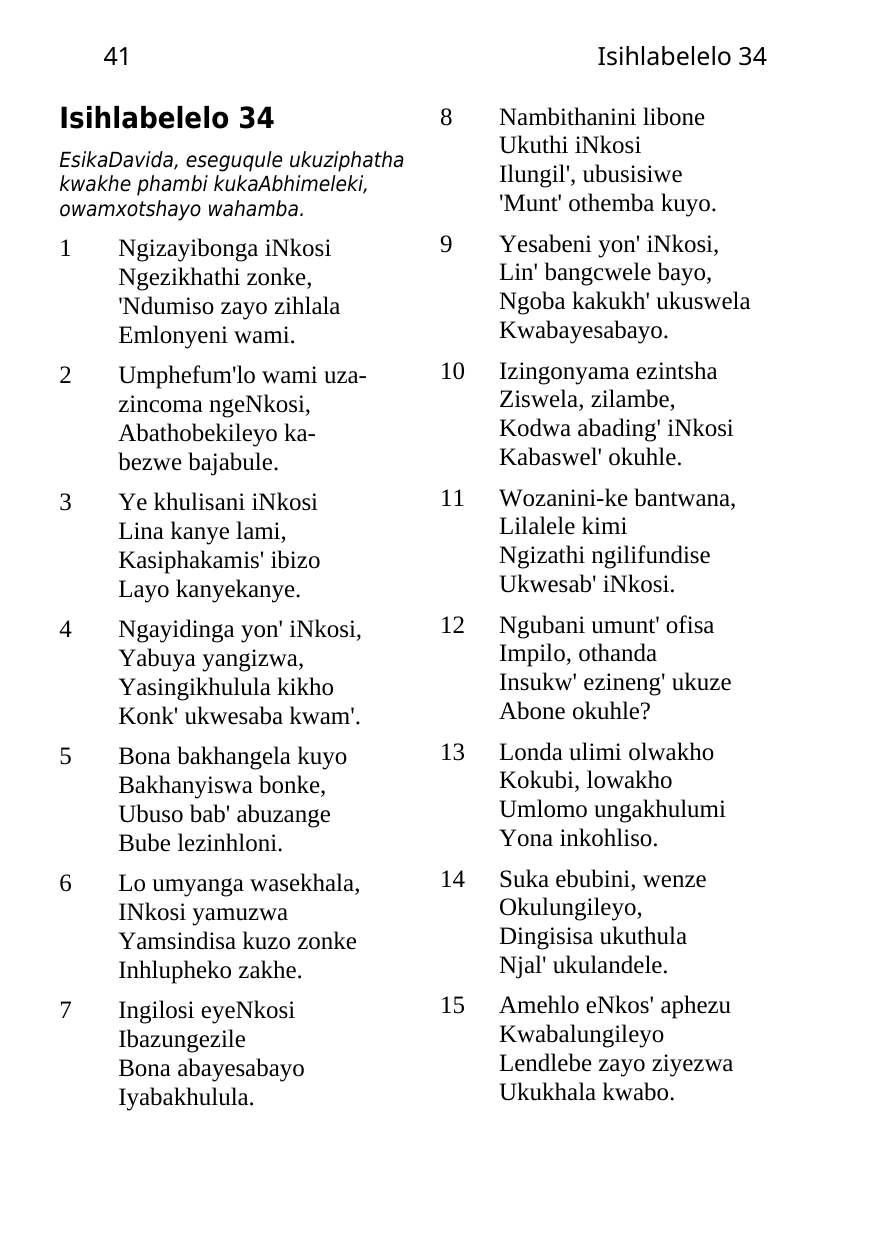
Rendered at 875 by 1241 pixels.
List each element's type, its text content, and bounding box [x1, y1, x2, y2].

text Lin' bangcwele bayo, [440, 257, 815, 286]
text 15 Amehlo eNkos' aphezu [440, 991, 815, 1019]
text Ngezikhathi zonke, [59, 262, 434, 291]
text Umlomo ungakhulumi [440, 794, 815, 823]
text 3 Ye khulisani iNkosi [59, 487, 434, 516]
text Ngizathi ngilifundise [440, 540, 815, 569]
text 13 Londa ulimi olwakho [440, 737, 815, 765]
text Layo kanyekanye. [59, 574, 434, 602]
text 11 Wozanini-ke bantwana, [440, 483, 815, 511]
text Yasingikhulula kikho [59, 672, 434, 701]
text 10 Izingonyama ezintsha [440, 356, 815, 384]
text Lina kanye lami, [59, 516, 434, 545]
text Abathobekileyo ka- [59, 418, 434, 447]
text Kwabalungileyo [440, 1019, 815, 1048]
text Bakhanyiswa bonke, [59, 770, 434, 799]
text 1 Ngizayibonga iNkosi [59, 233, 434, 262]
text Ziswela, zilambe, [440, 384, 815, 413]
text bezwe bajabule. [59, 447, 434, 476]
text 'Ndumiso zayo zihlala [59, 291, 434, 320]
text Kokubi, lowakho [440, 765, 815, 794]
text Iyabakhulula. [59, 1082, 434, 1110]
text 6 Lo umyanga wasekhala, [59, 868, 434, 897]
text 2 Umphefum'lo wami uza- [59, 361, 434, 389]
text Kasiphakamis' ibizo [59, 545, 434, 574]
text 9 Yesabeni yon' iNkosi, [440, 229, 815, 257]
text Abone okuhle? [440, 696, 815, 725]
text 12 Ngubani umunt' ofisa [440, 610, 815, 638]
text Njal' ukulandele. [440, 950, 815, 979]
text Konk' ukwesaba kwam'. [59, 701, 434, 729]
text Okulungileyo, [440, 892, 815, 921]
text 'Munt' othemba kuyo. [440, 188, 815, 217]
text Impilo, othanda [440, 638, 815, 667]
text Ukukhala kwabo. [440, 1077, 815, 1106]
text zincoma ngeNkosi, [59, 389, 434, 418]
text Kodwa abading' iNkosi [440, 413, 815, 442]
text Inhlupheko zakhe. [59, 955, 434, 983]
text Bube lezinhloni. [59, 828, 434, 856]
text Yamsindisa kuzo zonke [59, 926, 434, 955]
subtitle Isihlabelelo 34 [59, 102, 434, 136]
text Yabuya yangizwa, [59, 643, 434, 672]
text Insukw' ezineng' ukuze [440, 667, 815, 696]
text Ubuso bab' abuzange [59, 799, 434, 828]
text Ukuthi iNkosi [440, 131, 815, 159]
text Bona abayesabayo [59, 1053, 434, 1082]
text 4 Ngayidinga yon' iNkosi, [59, 614, 434, 643]
text Yona inkohliso. [440, 823, 815, 852]
text Lilalele kimi [440, 511, 815, 540]
text Kwabayesabayo. [440, 315, 815, 344]
text Emlonyeni wami. [59, 320, 434, 348]
text Kabaswel' okuhle. [440, 442, 815, 471]
text 7 Ingilosi eyeNkosi [59, 995, 434, 1024]
text Ibazungezile [59, 1024, 434, 1053]
text Lendlebe zayo ziyezwa [440, 1048, 815, 1077]
text EsikaDavida, eseguqule ukuziphatha kwakhe phambi kukaAbhimeleki, owamxotshayo wahamba. [59, 148, 434, 221]
text Ngoba kakukh' ukuswela [440, 286, 815, 315]
text Ukwesab' iNkosi. [440, 569, 815, 598]
text Ilungil', ubusisiwe [440, 159, 815, 188]
text 14 Suka ebubini, wenze [440, 864, 815, 892]
text 5 Bona bakhangela kuyo [59, 741, 434, 770]
text INkosi yamuzwa [59, 897, 434, 926]
text Dingisisa ukuthula [440, 921, 815, 950]
text 8 Nambithanini libone [440, 102, 815, 131]
